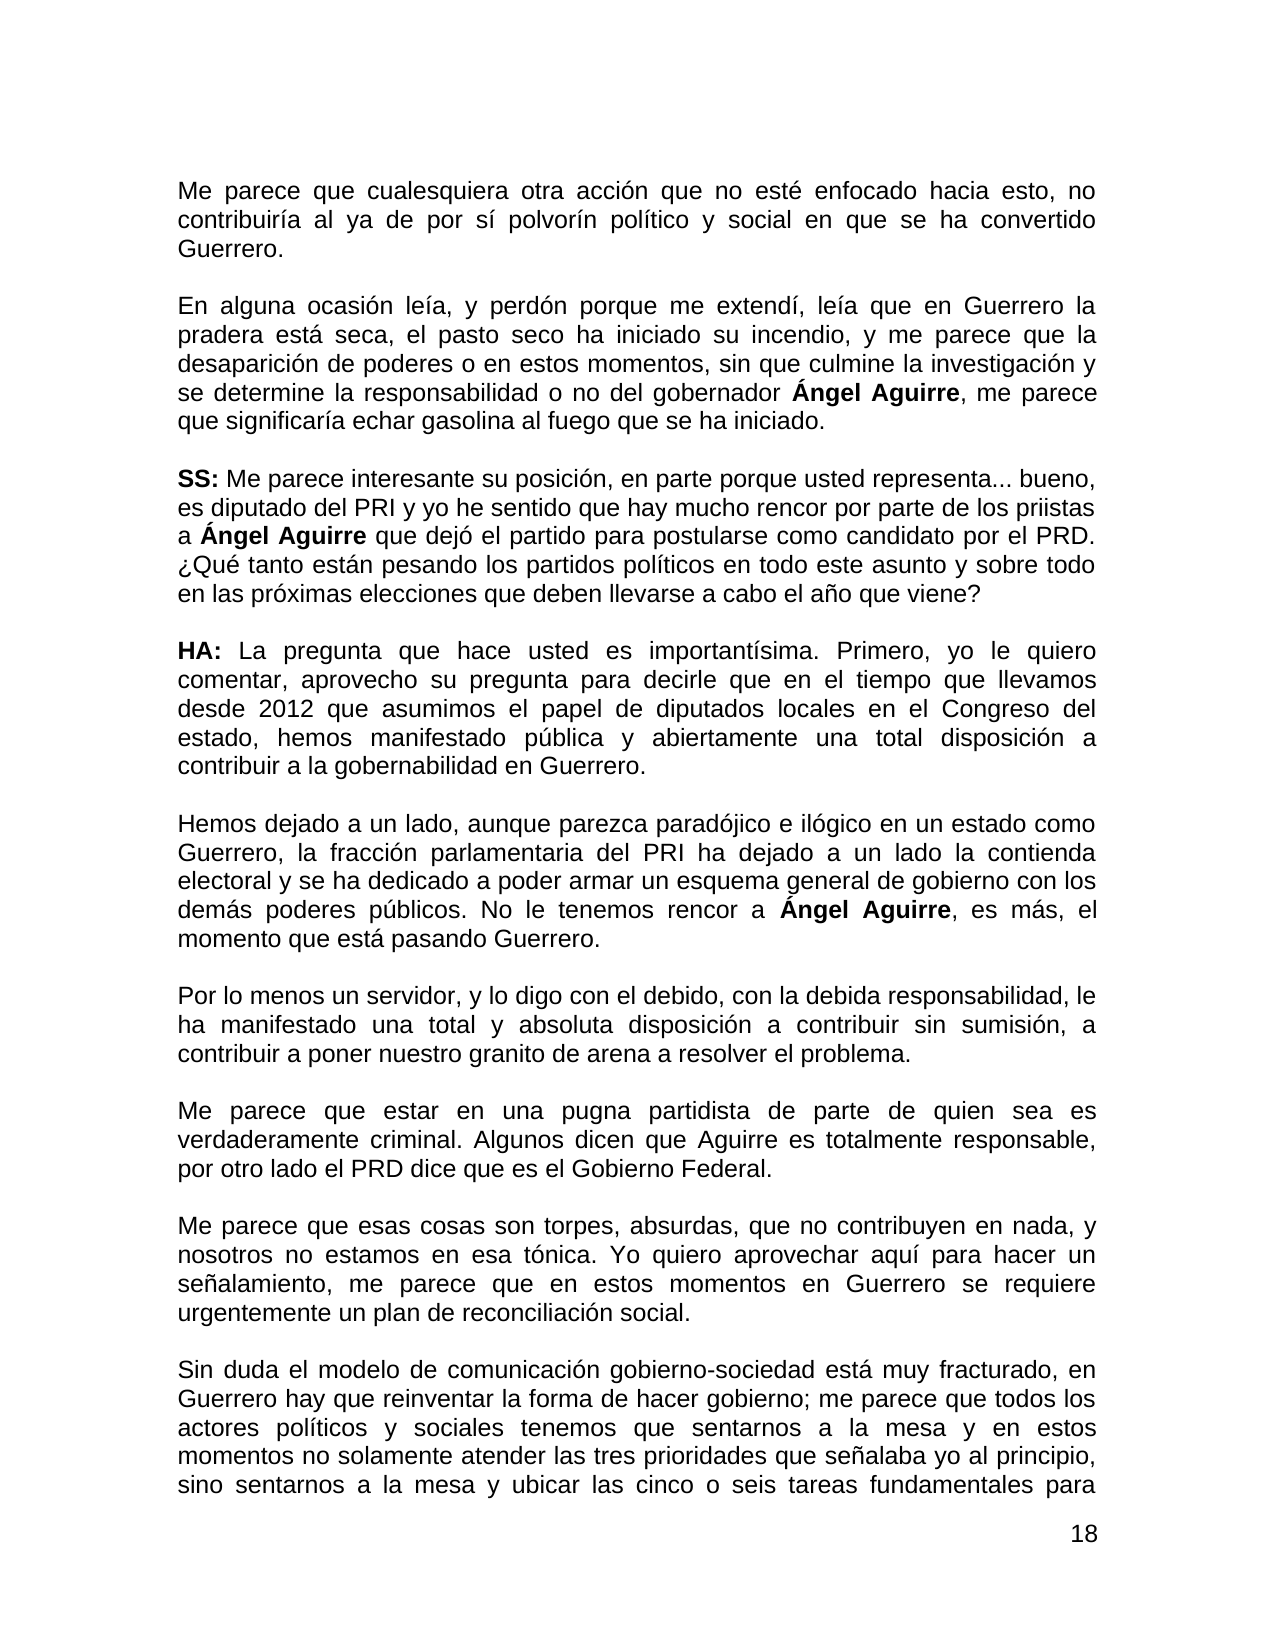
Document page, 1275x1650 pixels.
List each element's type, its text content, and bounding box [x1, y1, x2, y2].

text En alguna ocasión leía, y perdón porque me extendí, leía que en Guerrero la pradera está seca, el pasto seco ha iniciado su incendio, y me parece que la desaparición de poderes o en estos momentos, sin que culmine la investigación y se determine la responsabilidad o no del gobernador Ángel Aguirre, me parece que significaría echar gasolina al fuego que se ha iniciado. [177, 291, 1098, 435]
text HA: La pregunta que hace usted es importantísima. Primero, yo le quiero comentar, aprovecho su pregunta para decirle que en el tiempo que llevamos desde 2012 que asumimos el papel de diputados locales en el Congreso del estado, hemos manifestado pública y abiertamente una total disposición a contribuir a la gobernabilidad en Guerrero. [177, 636, 1098, 780]
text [177, 1355, 1098, 1499]
text Me parece que estar en una pugna partidista de parte de quien sea es verdaderamente criminal. Algunos dicen que Aguirre es totalmente responsable, por otro lado el PRD dice que es el Gobierno Federal. [177, 1096, 1098, 1183]
text Me parece que cualesquiera otra acción que no esté enfocado hacia esto, no contribuiría al ya de por sí polvorín político y social en que se ha convertido Guerrero. [177, 176, 1098, 263]
text Me parece que esas cosas son torpes, absurdas, que no contribuyen en nada, y nosotros no estamos en esa tónica. Yo quiero aprovechar aquí para hacer un señalamiento, me parece que en estos momentos en Guerrero se requiere urgentemente un plan de reconciliación social. [177, 1211, 1098, 1326]
text Hemos dejado a un lado, aunque parezca paradójico e ilógico en un estado como Guerrero, la fracción parlamentaria del PRI ha dejado a un lado la contienda electoral y se ha dedicado a poder armar un esquema general de gobierno con los demás poderes públicos. No le tenemos rencor a Ángel Aguirre, es más, el momento que está pasando Guerrero. [177, 809, 1098, 953]
text Por lo menos un servidor, y lo digo con el debido, con la debida responsabilidad, le ha manifestado una total y absoluta disposición a contribuir sin sumisión, a contribuir a poner nuestro granito de arena a resolver el problema. [177, 981, 1098, 1068]
text SS: Me parece interesante su posición, en parte porque usted representa... bueno, es diputado del PRI y yo he sentido que hay mucho rencor por parte de los priistas a Ángel Aguirre que dejó el partido para postularse como candidato por el PRD. ¿Qué tanto están pesando los partidos políticos en todo este asunto y sobre todo en las próximas elecciones que deben llevarse a cabo el año que viene? [177, 464, 1098, 608]
